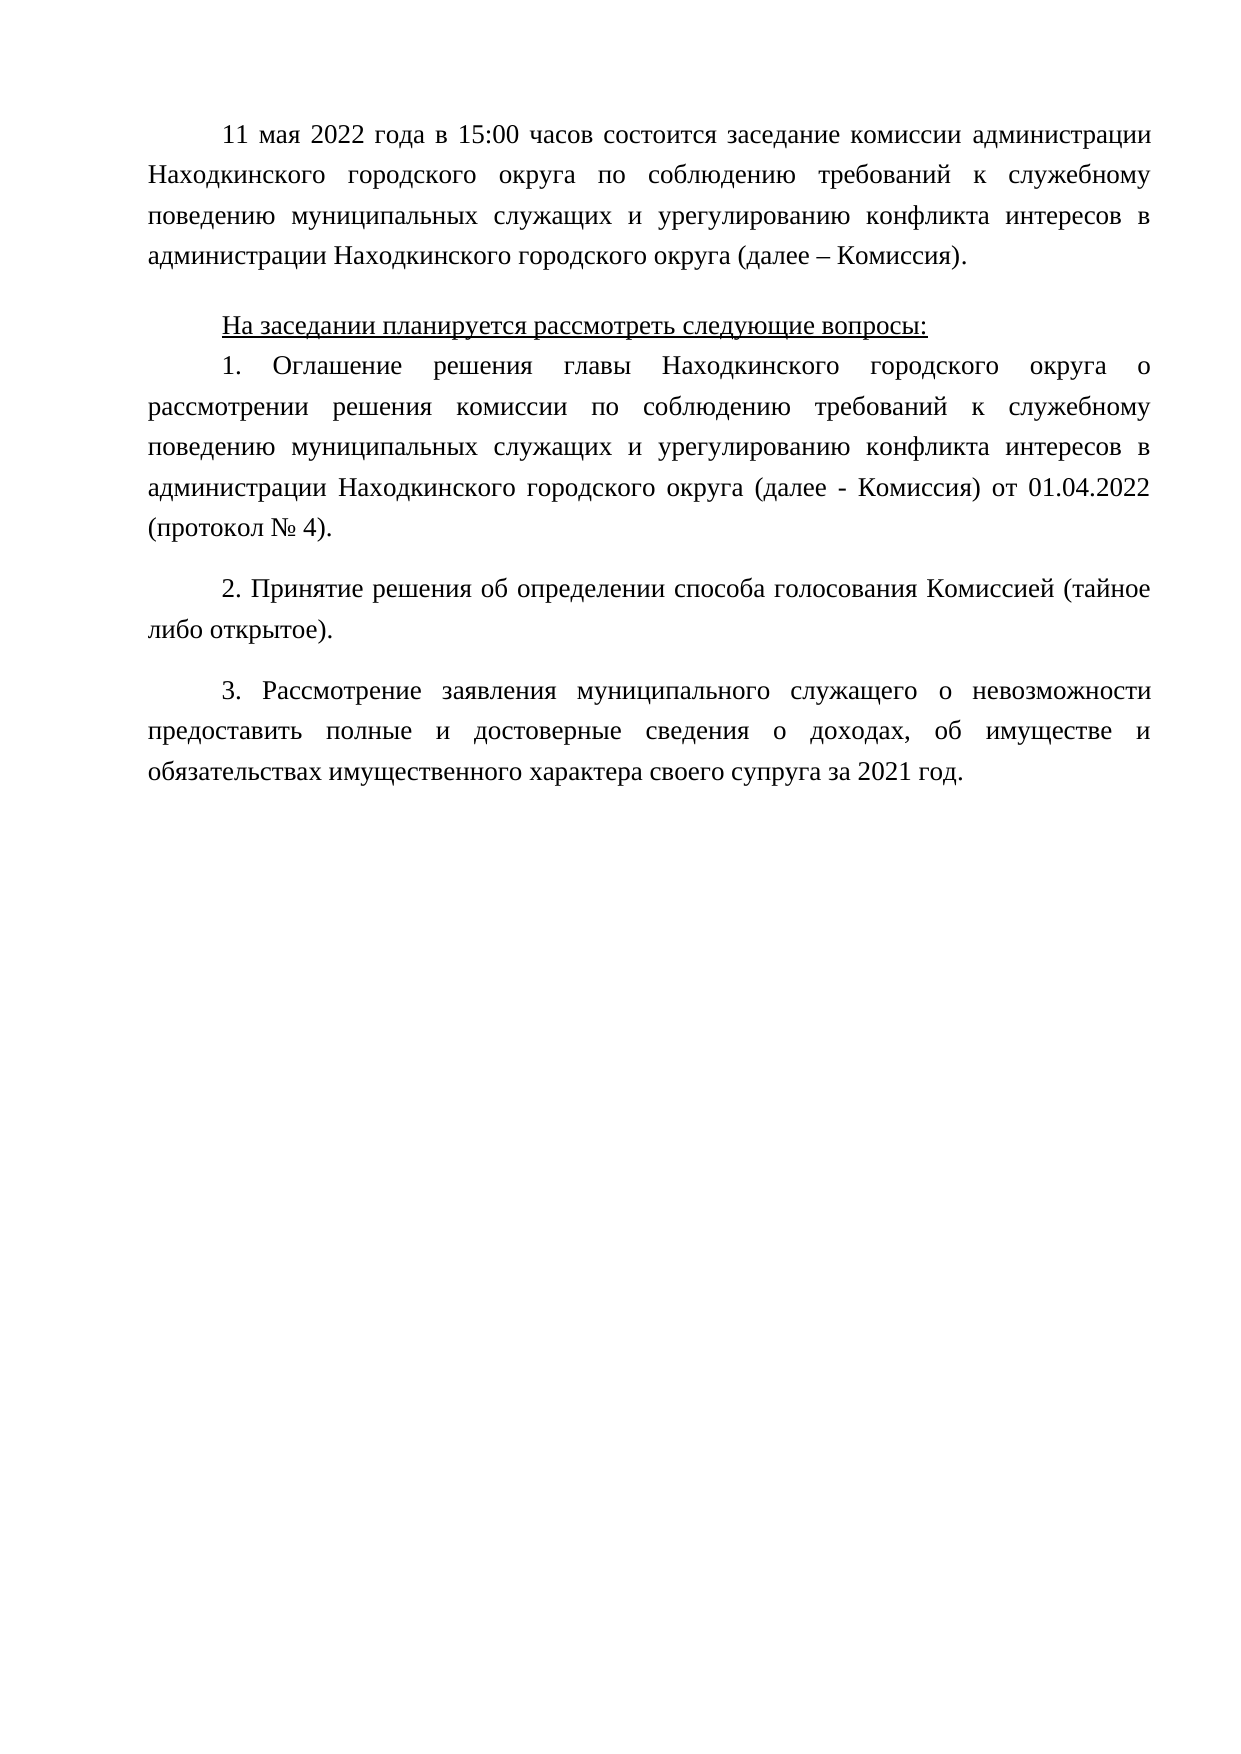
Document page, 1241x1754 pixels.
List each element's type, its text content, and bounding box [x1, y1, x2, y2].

text 2. Принятие решения об определении способа голосования Комиссией (тайное либо открытое). [148, 572, 1152, 644]
text 11 мая 2022 года в 15:00 часов состоится заседание комиссии администрации Находкинского городского округа по соблюдению требований к служебному поведению муниципальных служащих и урегулированию конфликта интересов в администрации Находкинского городского округа (далее – Комиссия). [148, 118, 1152, 271]
text 1. Оглашение решения главы Находкинского городского округа о рассмотрении решения комиссии по соблюдению требований к служебному поведению муниципальных служащих и урегулированию конфликта интересов в администрации Находкинского городского округа (далее - Комиссия) от 01.04.2022 (протокол № 4). [148, 349, 1152, 542]
text На заседании планируется рассмотреть следующие вопросы: [148, 309, 1152, 340]
text 3. Рассмотрение заявления муниципального служащего о невозможности предоставить полные и достоверные сведения о доходах, об имуществе и обязательствах имущественного характера своего супруга за 2021 год. [148, 674, 1152, 786]
